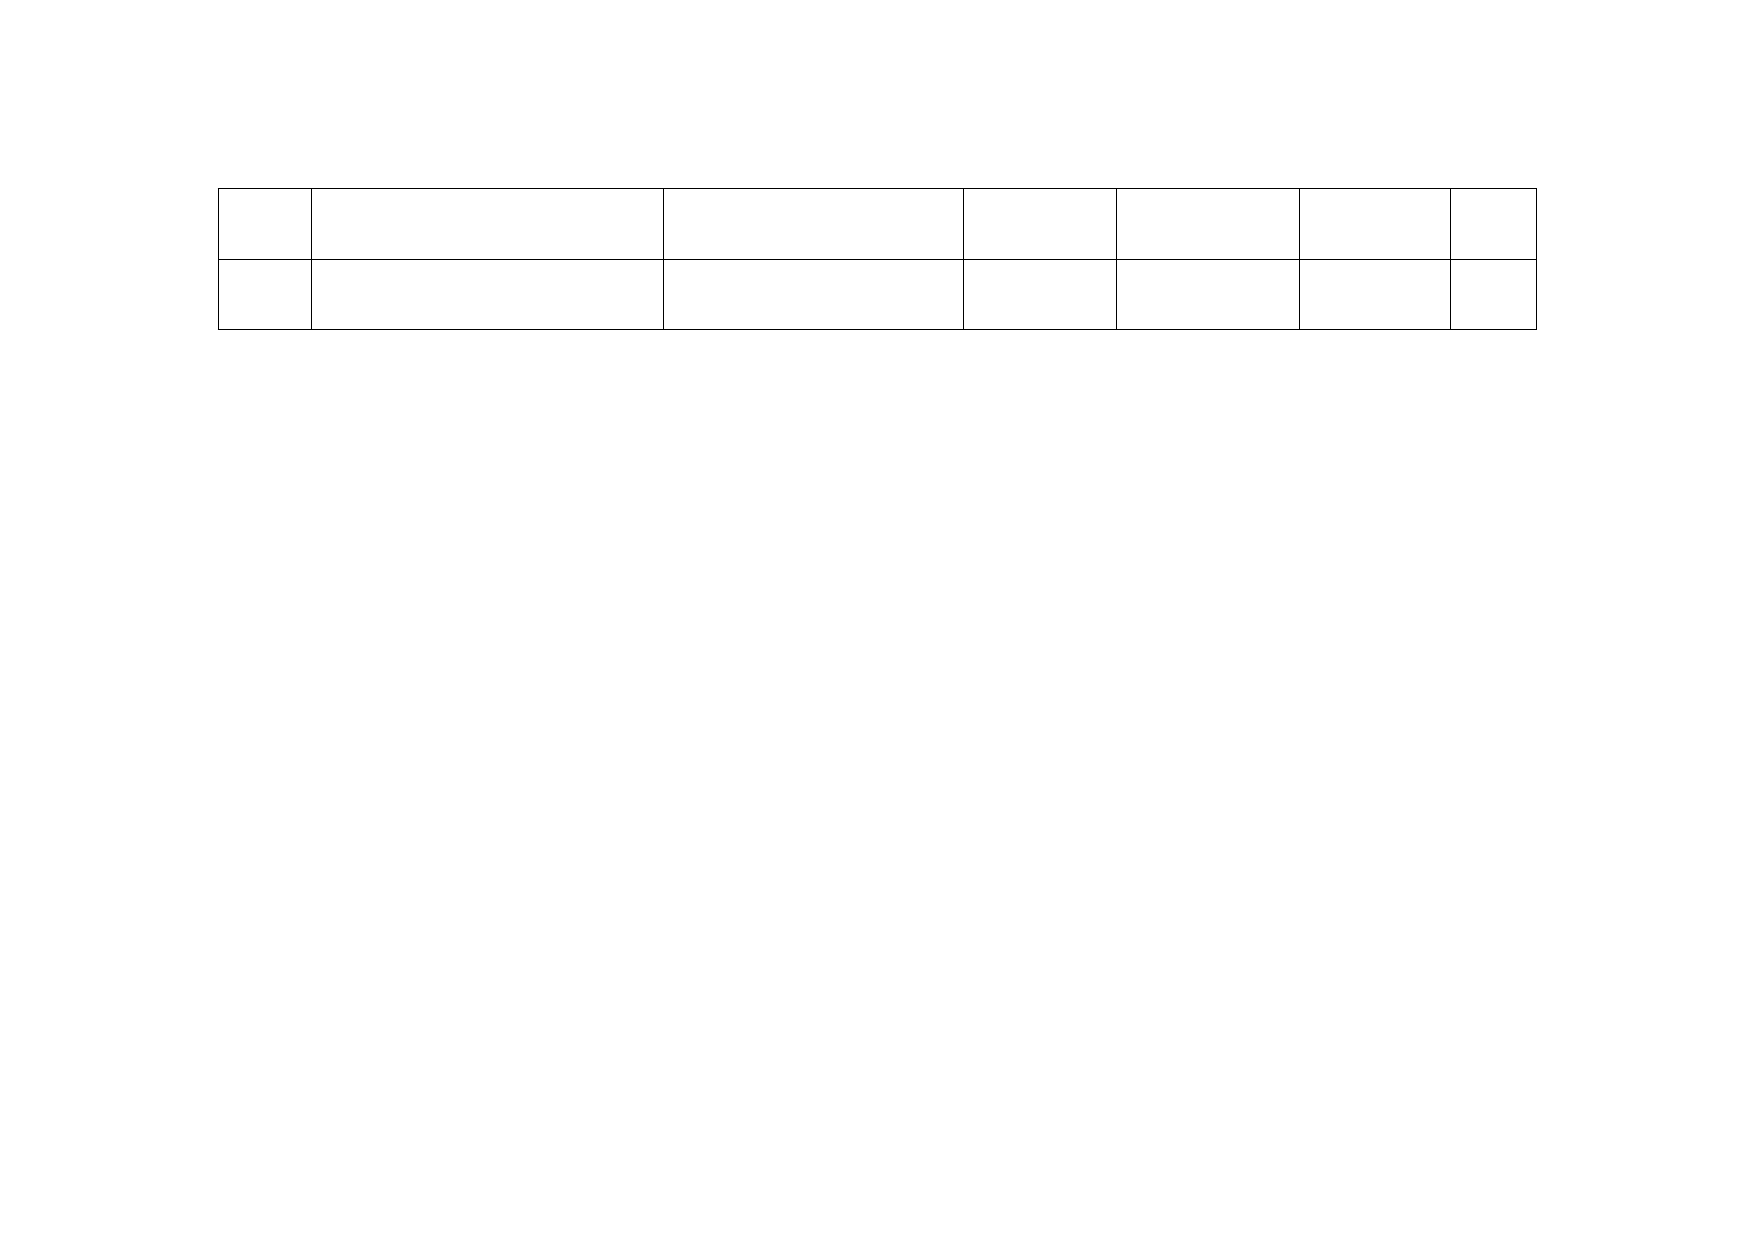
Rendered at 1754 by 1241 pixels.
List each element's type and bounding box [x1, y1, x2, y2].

table_cell [219, 260, 311, 329]
table_cell [219, 189, 311, 259]
table_cell [1117, 260, 1299, 329]
table_cell [664, 260, 963, 329]
table_cell [312, 260, 663, 329]
table_cell [312, 189, 663, 259]
table_cell [1451, 189, 1536, 259]
table_cell [1300, 189, 1450, 259]
table_cell [664, 189, 963, 259]
table_cell [1451, 260, 1536, 329]
table_cell [1117, 189, 1299, 259]
table_cell [1300, 260, 1450, 329]
table_cell [964, 260, 1116, 329]
table_cell [964, 189, 1116, 259]
